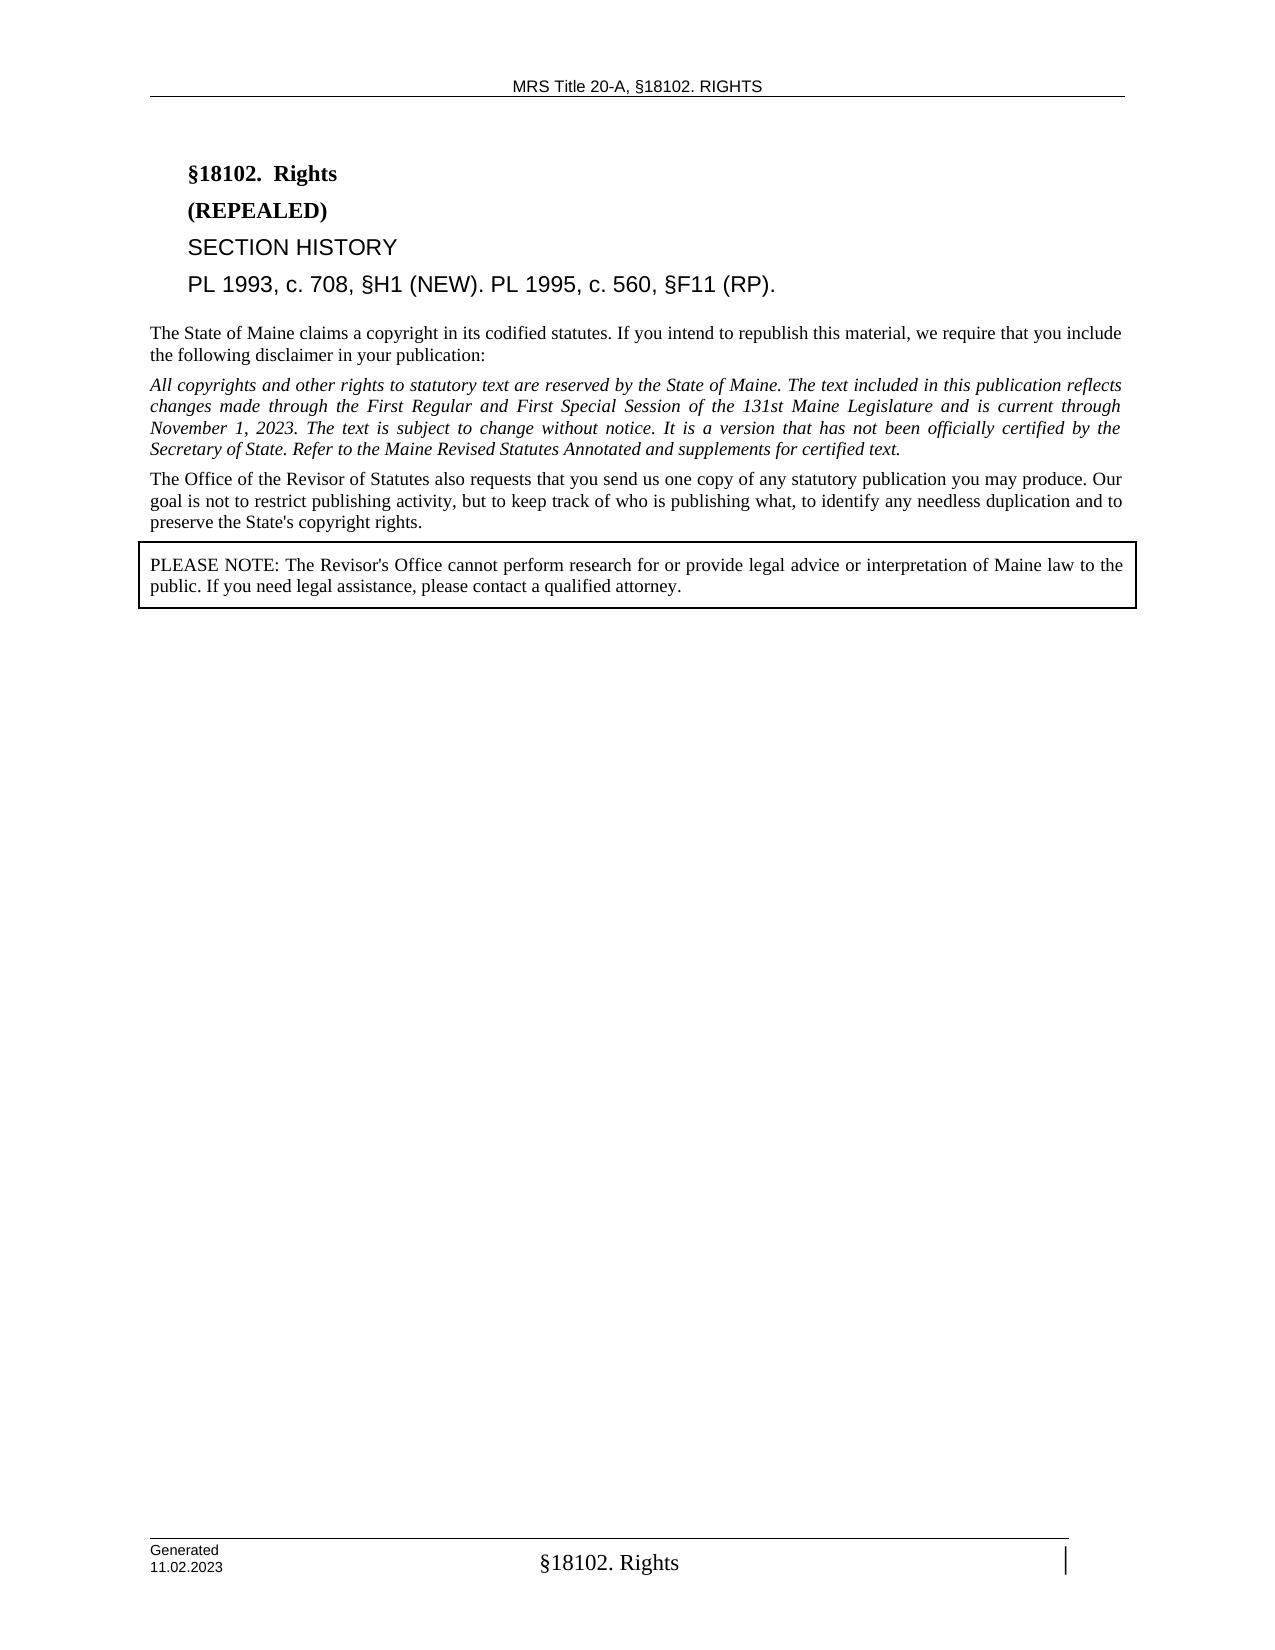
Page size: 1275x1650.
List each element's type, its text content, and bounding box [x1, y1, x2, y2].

text (REPEALED) [187, 197, 1125, 223]
text PLEASE NOTE: The Revisor's Office cannot perform research for or provide legal advice or interpretation of Maine law to the public. If you need legal assistance, please contact a qualified attorney. [140, 543, 1135, 607]
text The State of Maine claims a copyright in its codified statutes. If you intend to republish this material, we require that you include the following disclaimer in your publication: [150, 322, 1125, 365]
text PL 1993, c. 708, §H1 (NEW). PL 1995, c. 560, §F11 (RP). [187, 271, 1125, 297]
text The Office of the Revisor of Statutes also requests that you send us one copy of any statutory publication you may produce. Our goal is not to restrict publishing activity, but to keep track of who is publishing what, to identify any needless duplication and to preserve the State's copyright rights. [150, 468, 1125, 533]
text SECTION HISTORY [187, 234, 1125, 260]
text All copyrights and other rights to statutory text are reserved by the State of Maine. The text included in this publication reflects changes made through the First Regular and First Special Session of the 131st Maine Legislature and is current through November 1, 2023 . The text is subject to change without notice. It is a version that has not been officially certified by the Secretary of State. Refer to the Maine Revised Statutes Annotated and supplements for certified text. [150, 373, 1125, 460]
text §18102. Rights [187, 160, 1125, 187]
